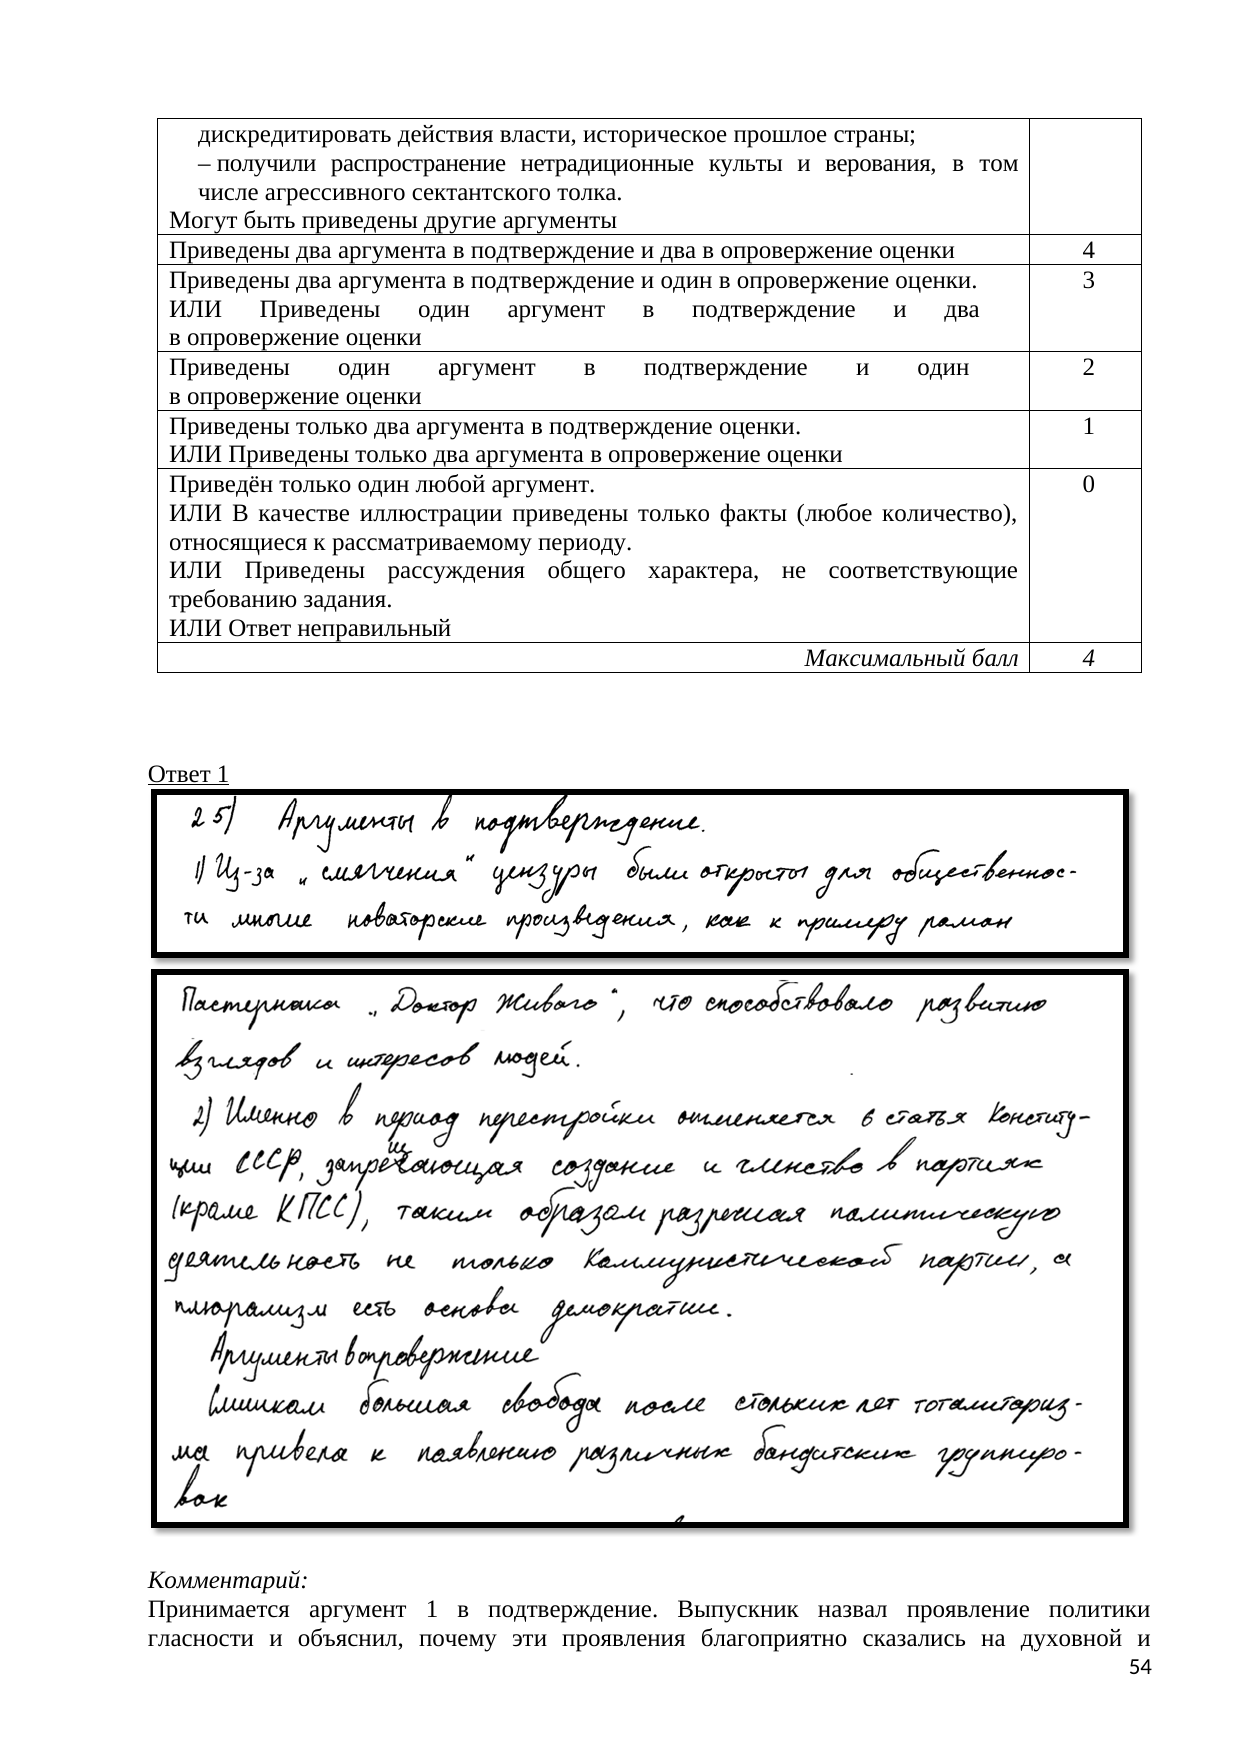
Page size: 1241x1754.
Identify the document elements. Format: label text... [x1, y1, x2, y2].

table_cell 0 [1030, 469, 1141, 642]
table_cell Приведены только два аргумента в подтверждение оценки. ИЛИ Приведены только два аргумента в опровержение оценки [158, 411, 1029, 468]
table_cell 4 [1030, 235, 1141, 264]
text Комментарий: [148, 1565, 1152, 1594]
table_cell Максимальный балл [158, 643, 1029, 672]
table_cell Приведены два аргумента в подтверждение и один в опровержение оценки. ИЛИ Приведены один аргумент в подтверждение и два в опровержение оценки [158, 265, 1029, 351]
table_cell 4 [1030, 643, 1141, 672]
table_cell 1 [1030, 411, 1141, 468]
table_cell 2 [1030, 352, 1141, 410]
table_cell Приведены два аргумента в подтверждение и два в опровержение оценки [158, 235, 1029, 264]
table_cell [158, 119, 1029, 234]
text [148, 1594, 1152, 1651]
picture [147, 787, 1140, 1537]
table_cell Приведён только один любой аргумент. ИЛИ В качестве иллюстрации приведены только факты (любое количество), относящиеся к рассматриваемому периоду. ИЛИ Приведены рассуждения общего характера, не соответствующие требованию задания. ИЛИ Ответ неправильный [158, 469, 1029, 642]
text Ответ 1 [148, 759, 1152, 788]
table_cell 3 [1030, 265, 1141, 351]
table_cell Приведены один аргумент в подтверждение и один в опровержение оценки [158, 352, 1029, 410]
table_cell [1030, 119, 1141, 234]
